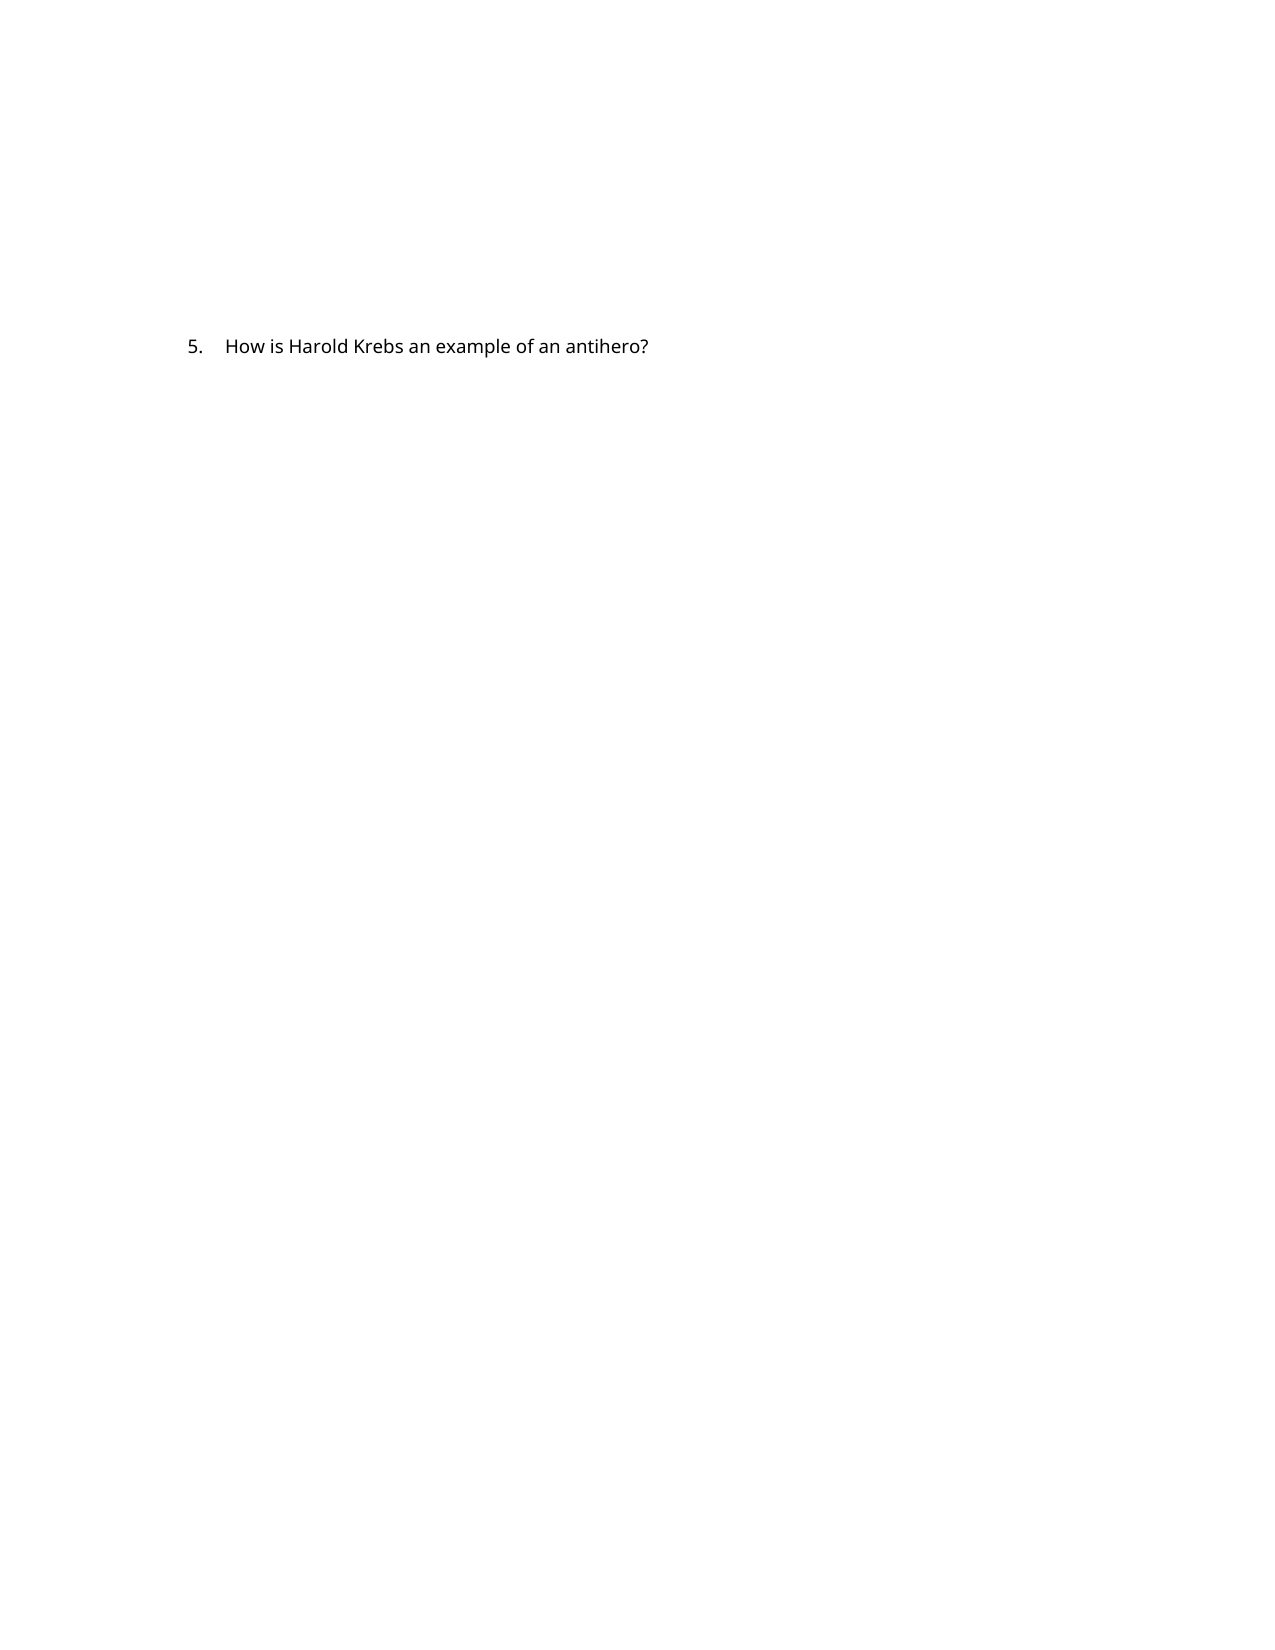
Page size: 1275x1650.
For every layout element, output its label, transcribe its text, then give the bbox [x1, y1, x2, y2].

list How is Harold Krebs an example of an antihero? [187, 334, 1125, 359]
